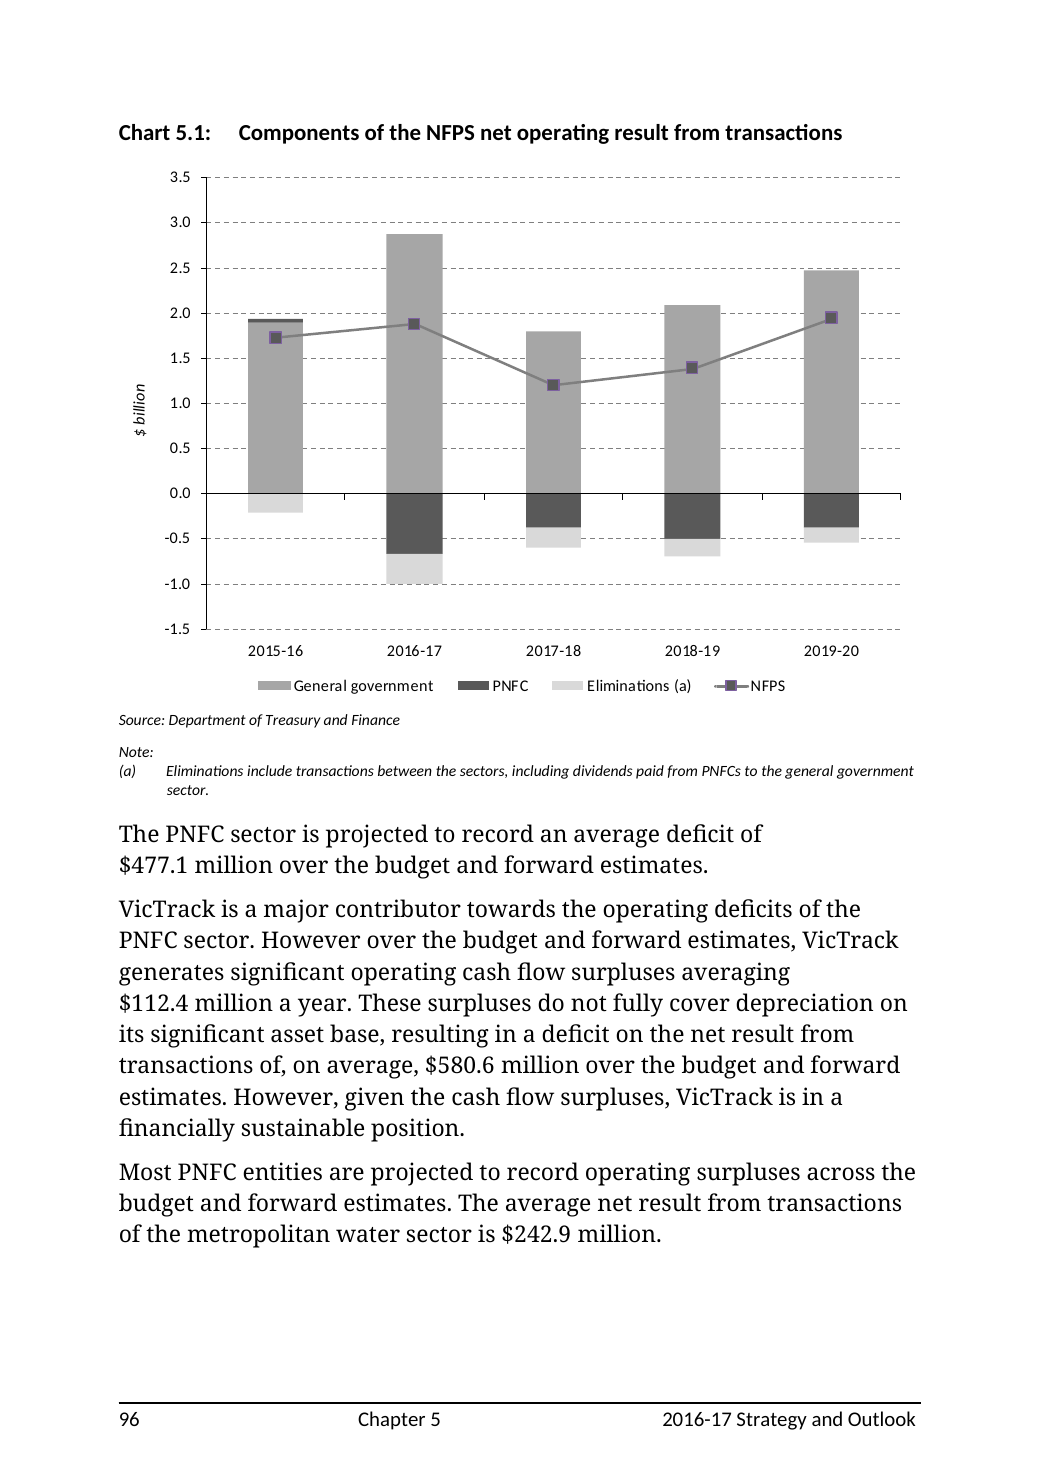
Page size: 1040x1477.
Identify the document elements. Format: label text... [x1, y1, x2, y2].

text Note: [118, 742, 921, 761]
text (a) Eliminations include transactions between the sectors, including dividends paid from PNFCs to the general government sector. [118, 761, 921, 799]
subtitle Chart 5.1: Components of the NFPS net operating result from transactions [118, 118, 921, 147]
text The PNFC sector is projected to record an average deficit of $477.1 million over the budget and forward estimates. [118, 818, 921, 881]
text VicTrack is a major contributor towards the operating deficits of the PNFC sector. However over the budget and forward estimates, VicTrack generates significant operating cash flow surpluses averaging $112.4 million a year. These surpluses do not fully cover depreciation on its significant asset base, resulting in a deficit on the net result from transactions of, on average, $580.6 million over the budget and forward estimates. However, given the cash flow surpluses, VicTrack is in a financially sustainable position. [118, 893, 921, 1143]
text Source: Department of Treasury and Finance [118, 710, 921, 729]
text Most PNFC entities are projected to record operating surpluses across the budget and forward estimates. The average net result from transactions of the metropolitan water sector is $242.9 million. [118, 1156, 921, 1249]
